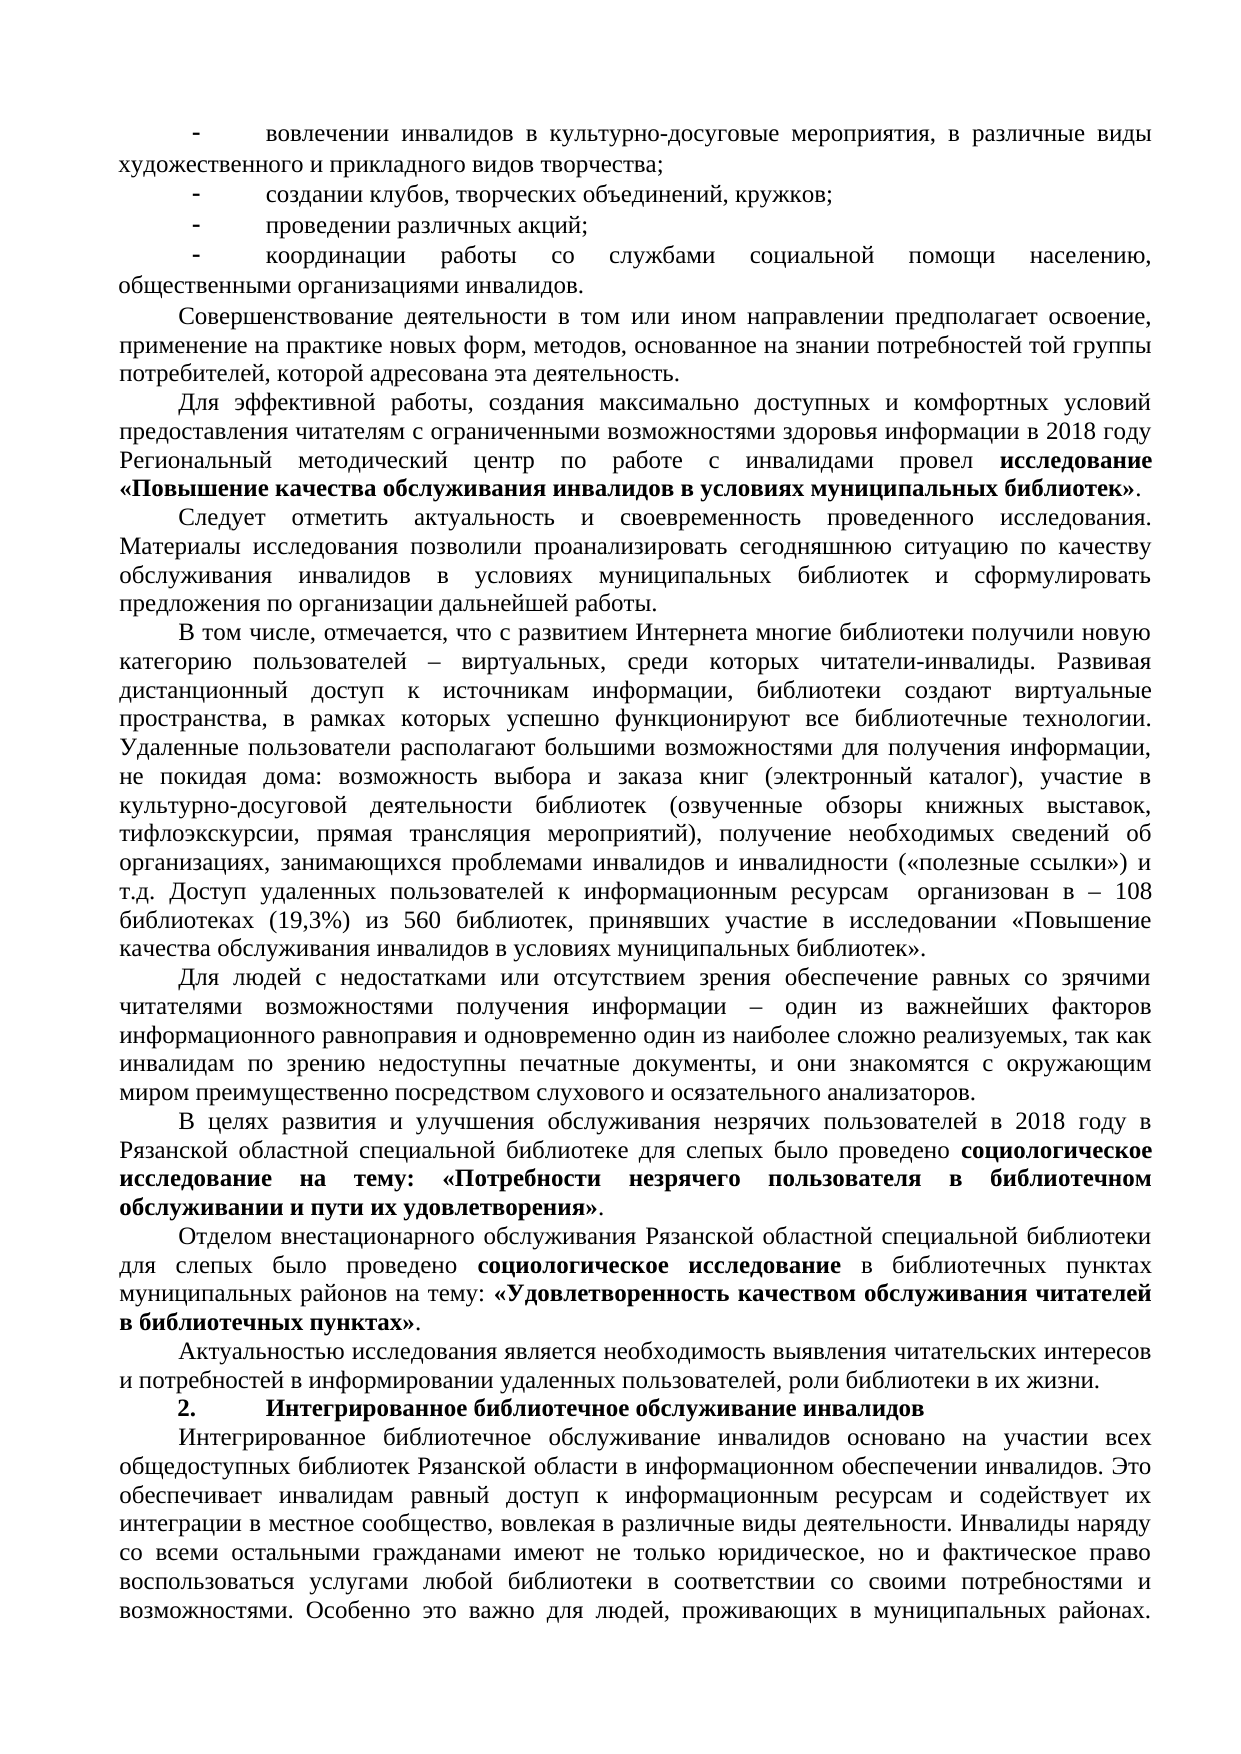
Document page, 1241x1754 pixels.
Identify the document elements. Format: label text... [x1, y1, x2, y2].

text Актуальностью исследования является необходимость выявления читательских интересов и потребностей в информировании удаленных пользователей, роли библиотеки в их жизни. [119, 1336, 1152, 1393]
text Для людей с недостатками или отсутствием зрения обеспечение равных со зрячими читателями возможностями получения информации – один из важнейших факторов информационного равноправия и одновременно один из наиболее сложно реализуемых, так как инвалидам по зрению недоступны печатные документы, и они знакомятся с окружающим миром преимущественно посредством слухового и осязательного анализаторов. [119, 962, 1152, 1106]
text Совершенствование деятельности в том или ином направлении предполагает освоение, применение на практике новых форм, методов, основанное на знании потребностей той группы потребителей, которой адресована эта деятельность. [119, 301, 1152, 387]
text В целях развития и улучшения обслуживания незрячих пользователей в 2018 году в Рязанской областной специальной библиотеке для слепых было проведено социологическое исследование на тему: «Потребности незрячего пользователя в библиотечном обслуживании и пути их удовлетворения». [119, 1106, 1152, 1221]
list Интегрированное библиотечное обслуживание инвалидов [118, 1393, 1152, 1422]
list создании клубов, творческих объединений, кружков; [118, 179, 1152, 208]
text Следует отметить актуальность и своевременность проведенного исследования. Материалы исследования позволили проанализировать сегодняшнюю ситуацию по качеству обслуживания инвалидов в условиях муниципальных библиотек и сформулировать предложения по организации дальнейшей работы. [119, 502, 1152, 617]
text Отделом внестационарного обслуживания Рязанской областной специальной библиотеки для слепых было проведено социологическое исследование в библиотечных пунктах муниципальных районов на тему: «Удовлетворенность качеством обслуживания читателей в библиотечных пунктах». [119, 1221, 1152, 1336]
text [119, 1422, 1152, 1623]
list вовлечении инвалидов в культурно-досуговые мероприятия, в различные виды художественного и прикладного видов творчества; [118, 118, 1152, 178]
text В том числе, отмечается, что с развитием Интернета многие библиотеки получили новую категорию пользователей – виртуальных, среди которых читатели-инвалиды. Развивая дистанционный доступ к источникам информации, библиотеки создают виртуальные пространства, в рамках которых успешно функционируют все библиотечные технологии. Удаленные пользователи располагают большими возможностями для получения информации, не покидая дома: возможность выбора и заказа книг (электронный каталог), участие в культурно-досуговой деятельности библиотек (озвученные обзоры книжных выставок, тифлоэкскурсии, прямая трансляция мероприятий), получение необходимых сведений об организациях, занимающихся проблемами инвалидов и инвалидности («полезные ссылки») и т.д. Доступ удаленных пользователей к информационным ресурсам организован в – 108 библиотеках (19,3%) из 560 библиотек, принявших участие в исследовании «Повышение качества обслуживания инвалидов в условиях муниципальных библиотек». [119, 617, 1152, 962]
text Для эффективной работы, создания максимально доступных и комфортных условий предоставления читателям с ограниченными возможностями здоровья информации в 2018 году Региональный методический центр по работе с инвалидами провел исследование «Повышение качества обслуживания инвалидов в условиях муниципальных библиотек». [119, 387, 1152, 502]
list проведении различных акций; [118, 210, 1152, 238]
list координации работы со службами социальной помощи населению, общественными организациями инвалидов. [118, 240, 1152, 299]
